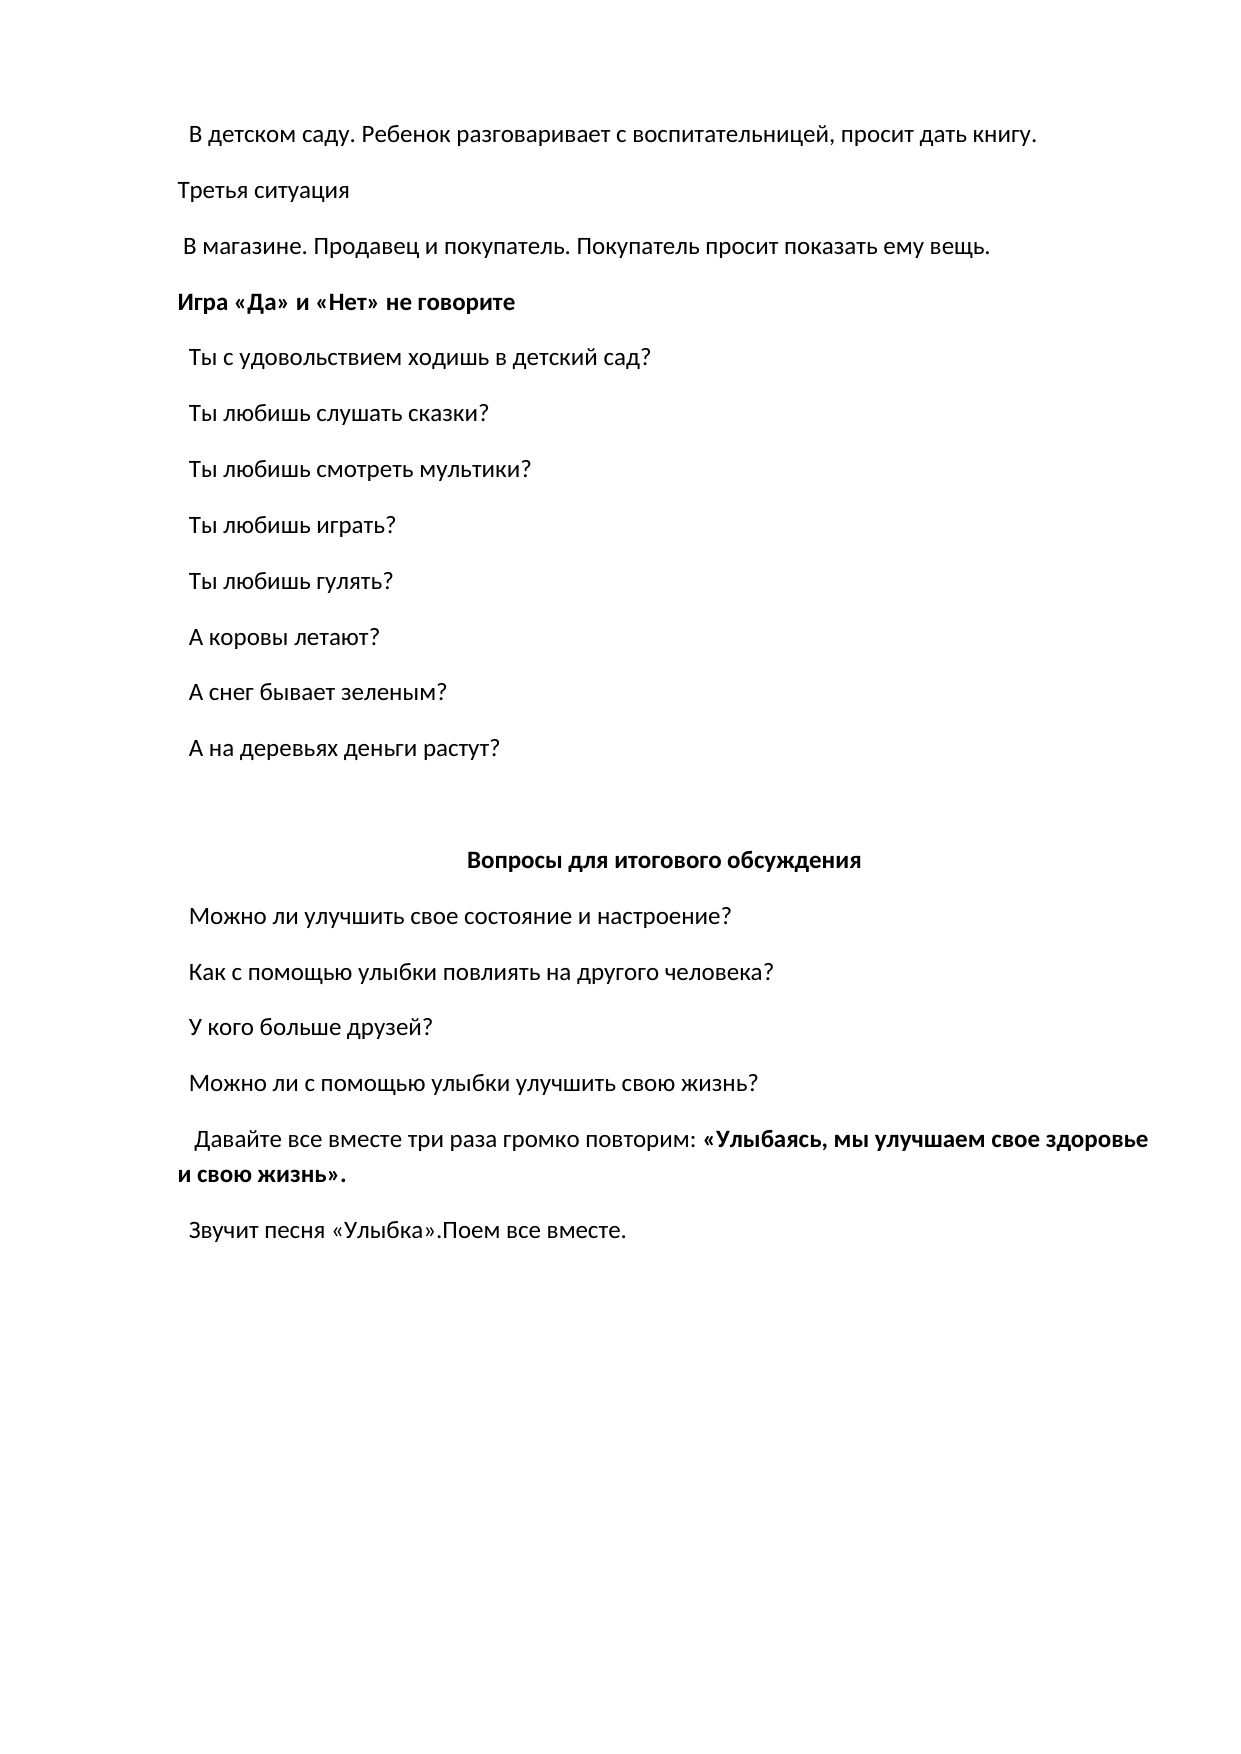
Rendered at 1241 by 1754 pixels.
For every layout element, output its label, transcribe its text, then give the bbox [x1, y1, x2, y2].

text В магазине. Продавец и покупатель. Покупатель просит показать ему вещь. [177, 230, 1152, 260]
text А снег бывает зеленым? [177, 676, 1152, 707]
text Давайте все вместе три раза громко повторим: «Улыбаясь, мы улучшаем свое здоровье и свою жизнь». [177, 1123, 1152, 1189]
text Можно ли с помощью улыбки улучшить свою жизнь? [177, 1067, 1152, 1098]
text Ты с удовольствием ходишь в детский сад? [177, 341, 1152, 372]
text В детском саду. Ребенок разговаривает с воспитательницей, просит дать книгу. [177, 118, 1152, 149]
text Игра «Да» и «Нет» не говорите [177, 286, 1152, 316]
text А коровы летают? [177, 621, 1152, 651]
text Ты любишь смотреть мультики? [177, 453, 1152, 484]
text Как с помощью улыбки повлиять на другого человека? [177, 956, 1152, 986]
text Можно ли улучшить свое состояние и настроение? [177, 900, 1152, 930]
text Третья ситуация [177, 174, 1152, 204]
text Ты любишь слушать сказки? [177, 397, 1152, 428]
text А на деревьях деньги растут? [177, 732, 1152, 763]
text У кого больше друзей? [177, 1011, 1152, 1042]
text Ты любишь играть? [177, 509, 1152, 539]
text Звучит песня «Улыбка».Поем все вместе. [177, 1214, 1152, 1244]
text Ты любишь гулять? [177, 565, 1152, 595]
text Вопросы для итогового обсуждения [177, 844, 1152, 874]
